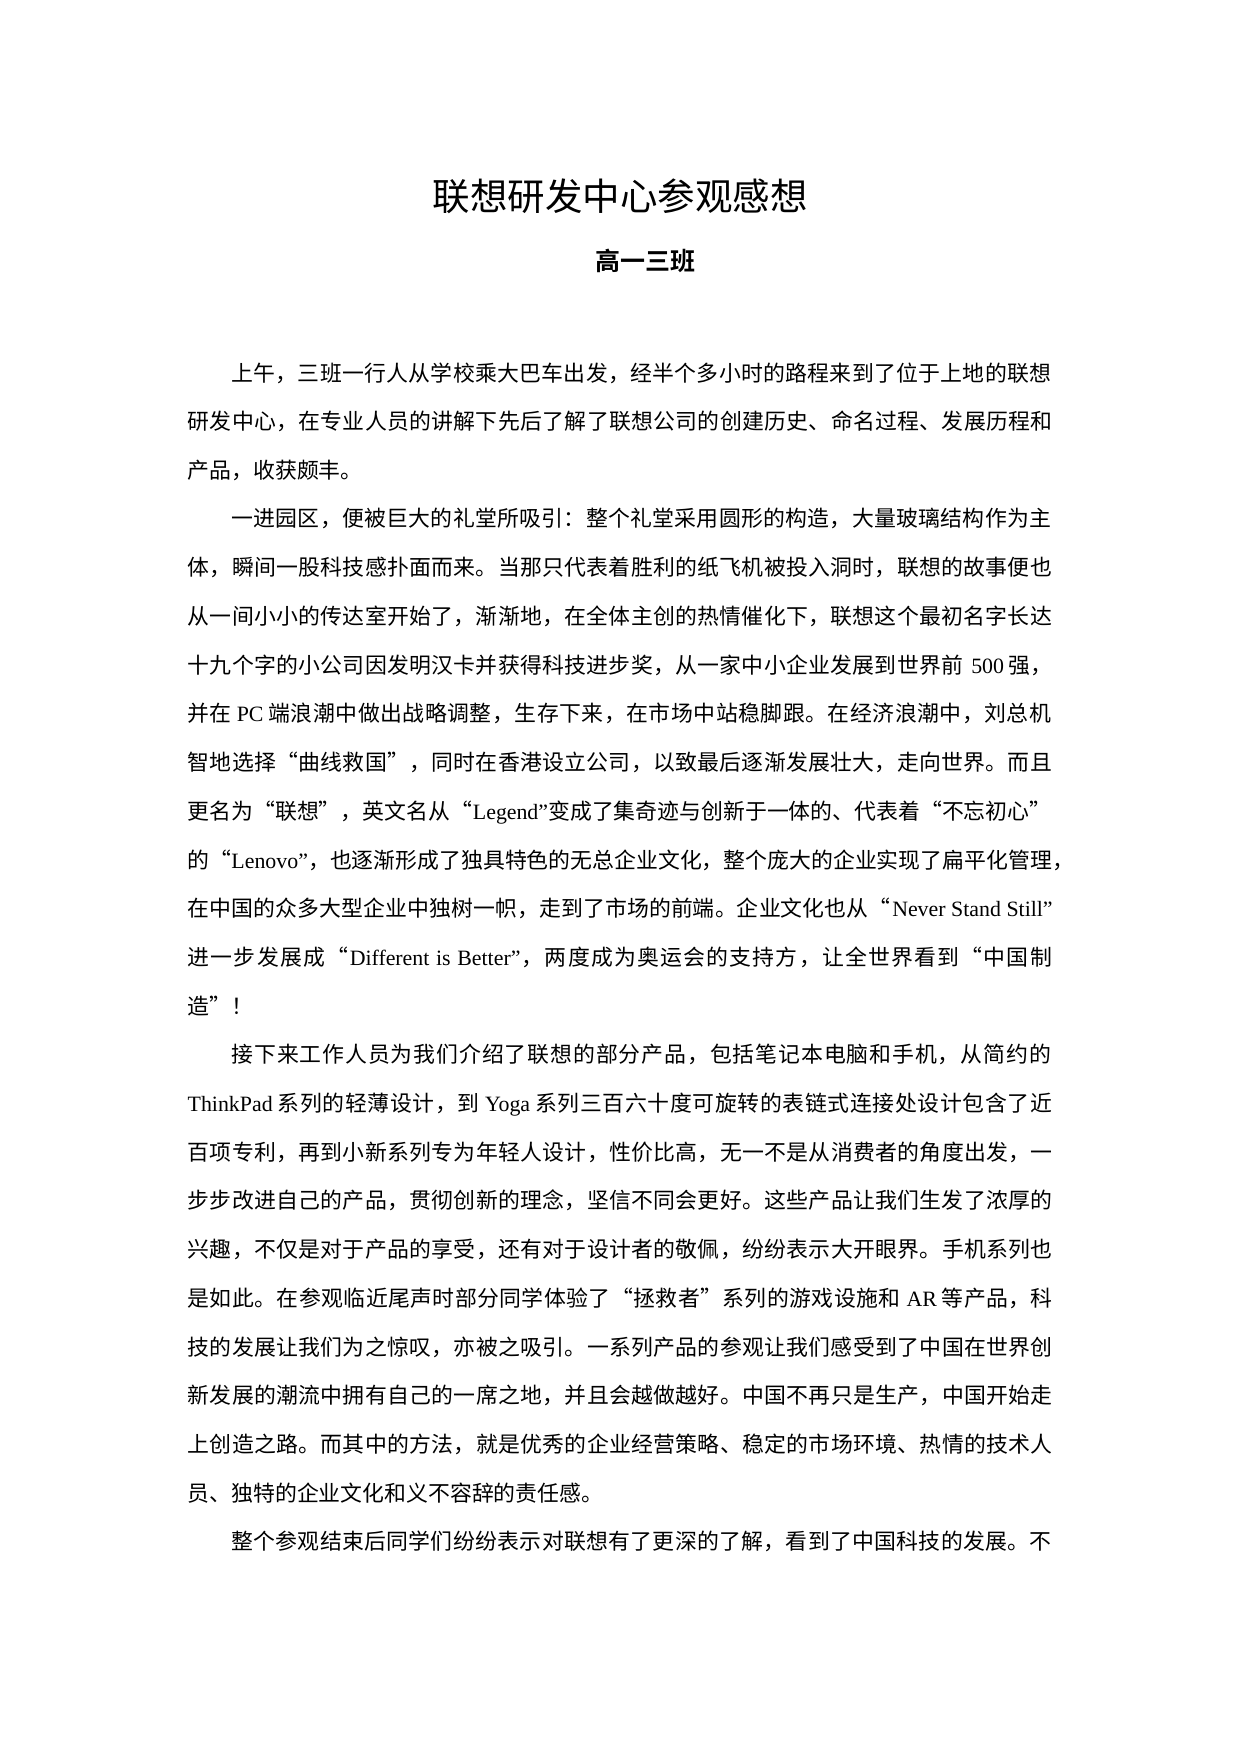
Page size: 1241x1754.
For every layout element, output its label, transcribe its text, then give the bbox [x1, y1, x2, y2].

text 联想研发中心参观感想 [187, 162, 1053, 227]
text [187, 1524, 1053, 1556]
text 一进园区，便被巨大的礼堂所吸引：整个礼堂采用圆形的构造，大量玻璃结构作为主体，瞬间一股科技感扑面而来。当那只代表着胜利的纸飞机被投入洞时，联想的故事便也从一间小小的传达室开始了，渐渐地，在全体主创的热情催化下，联想这个最初名字长达十九个字的小公司因发明汉卡并获得科技进步奖，从一家中小企业发展到世界前500强，并在PC端浪潮中做出战略调整，生存下来，在市场中站稳脚跟。在经济浪潮中，刘总机智地选择“曲线救国”，同时在香港设立公司，以致最后逐渐发展壮大，走向世界。而且更名为“联想”，英文名从“Legend”变成了集奇迹与创新于一体的、代表着“不忘初心”的“Lenovo”，也逐渐形成了独具特色的无总企业文化，整个庞大的企业实现了扁平化管理，在中国的众多大型企业中独树一帜，走到了市场的前端。企业文化也从“Never Stand Still”进一步发展成“Different is Better”，两度成为奥运会的支持方，让全世界看到“中国制造”！ [187, 501, 1053, 1021]
text 高一三班 [187, 227, 1053, 292]
text 接下来工作人员为我们介绍了联想的部分产品，包括笔记本电脑和手机，从简约的ThinkPad系列的轻薄设计，到Yoga系列三百六十度可旋转的表链式连接处设计包含了近百项专利，再到小新系列专为年轻人设计，性价比高，无一不是从消费者的角度出发，一步步改进自己的产品，贯彻创新的理念，坚信不同会更好。这些产品让我们生发了浓厚的兴趣，不仅是对于产品的享受，还有对于设计者的敬佩，纷纷表示大开眼界。手机系列也是如此。在参观临近尾声时部分同学体验了“拯救者”系列的游戏设施和AR等产品，科技的发展让我们为之惊叹，亦被之吸引。一系列产品的参观让我们感受到了中国在世界创新发展的潮流中拥有自己的一席之地，并且会越做越好。中国不再只是生产，中国开始走上创造之路。而其中的方法，就是优秀的企业经营策略、稳定的市场环境、热情的技术人员、独特的企业文化和义不容辞的责任感。 [187, 1037, 1053, 1508]
text 上午，三班一行人从学校乘大巴车出发，经半个多小时的路程来到了位于上地的联想研发中心，在专业人员的讲解下先后了解了联想公司的创建历史、命名过程、发展历程和产品，收获颇丰。 [187, 355, 1053, 485]
